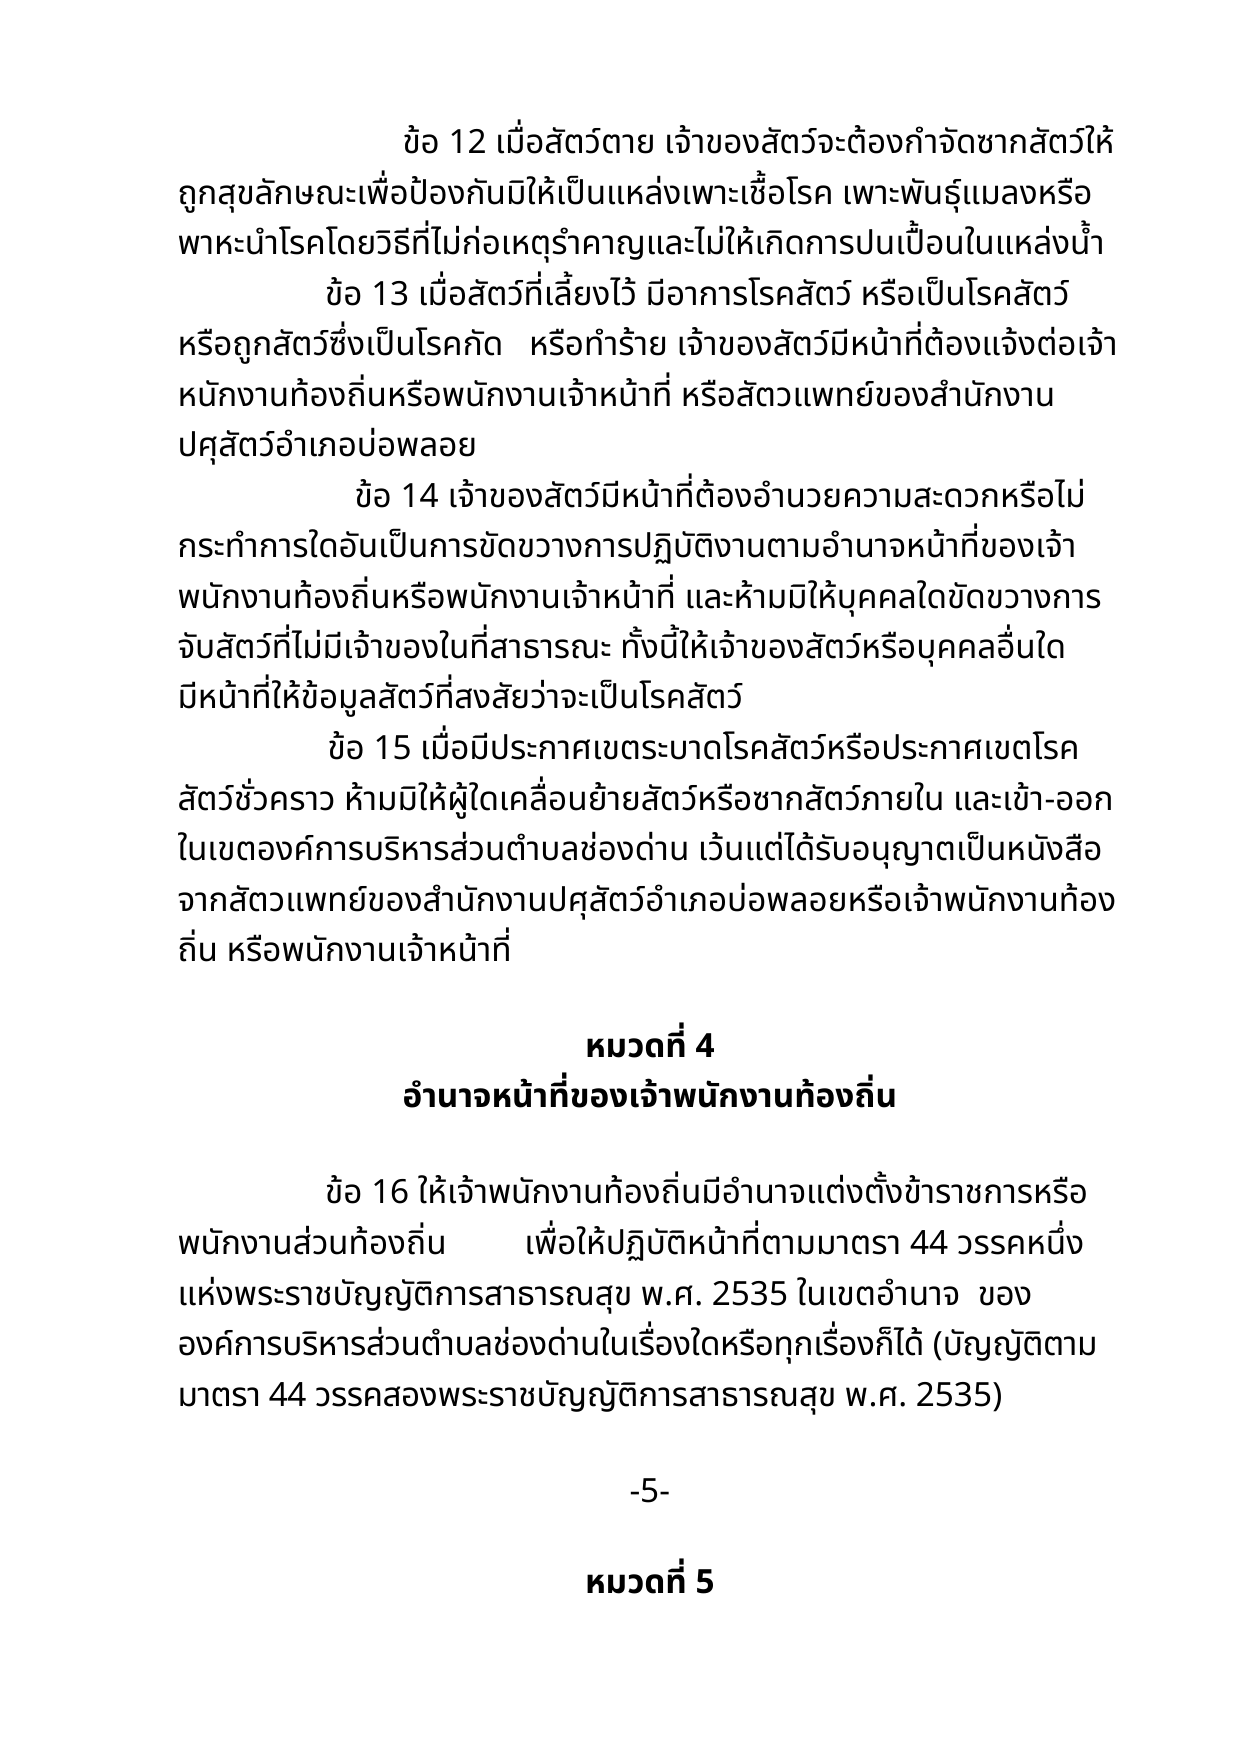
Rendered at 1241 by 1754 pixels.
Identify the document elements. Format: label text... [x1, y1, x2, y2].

text ข้อ 14 เจ้าของสัตว์มีหน้าที่ต้องอำนวยความสะดวกหรือไม่กระทำการใดอันเป็นการขัดขวางการปฏิบัติงานตามอำนาจหน้าที่ของเจ้าพนักงานท้องถิ่นหรือพนักงานเจ้าหน้าที่ และห้ามมิให้บุคคลใดขัดขวางการจับสัตว์ที่ไม่มีเจ้าของในที่สาธารณะ ทั้งนี้ให้เจ้าของสัตว์หรือบุคคลอื่นใดมีหน้าที่ให้ข้อมูลสัตว์ที่สงสัยว่าจะเป็นโรคสัตว์ [177, 472, 1122, 724]
text ข้อ 15 เมื่อมีประกาศเขตระบาดโรคสัตว์หรือประกาศเขตโรคสัตว์ชั่วคราว ห้ามมิให้ผู้ใดเคลื่อนย้ายสัตว์หรือซากสัตว์ภายใน และเข้า-ออก ในเขตองค์การบริหารส่วนตำบลช่องด่าน เว้นแต่ได้รับอนุญาตเป็นหนังสือจากสัตวแพทย์ของสำนักงานปศุสัตว์อำเภอบ่อพลอยหรือเจ้าพนักงานท้องถิ่น หรือพนักงานเจ้าหน้าที่ [177, 724, 1122, 976]
text อำนาจหน้าที่ของเจ้าพนักงานท้องถิ่น [177, 1072, 1122, 1123]
text ข้อ 13 เมื่อสัตว์ที่เลี้ยงไว้ มีอาการโรคสัตว์ หรือเป็นโรคสัตว์ หรือถูกสัตว์ซึ่งเป็นโรคกัด หรือทำร้าย เจ้าของสัตว์มีหน้าที่ต้องแจ้งต่อเจ้าหนักงานท้องถิ่นหรือพนักงานเจ้าหน้าที่ หรือสัตวแพทย์ของสำนักงานปศุสัตว์อำเภอบ่อพลอย [177, 270, 1122, 472]
text หมวดที่ 5 [177, 1558, 1122, 1608]
text ข้อ 12 เมื่อสัตว์ตาย เจ้าของสัตว์จะต้องกำจัดซากสัตว์ให้ถูกสุขลักษณะเพื่อป้องกันมิให้เป็นแหล่งเพาะเชื้อโรค เพาะพันธุ์แมลงหรือพาหะนำโรคโดยวิธีที่ไม่ก่อเหตุรำคาญและไม่ให้เกิดการปนเปื้อนในแหล่งน้ำ [177, 118, 1122, 270]
text หมวดที่ 4 [177, 1022, 1122, 1072]
text -5- [177, 1467, 1122, 1512]
text ข้อ 16 ให้เจ้าพนักงานท้องถิ่นมีอำนาจแต่งตั้งข้าราชการหรือพนักงานส่วนท้องถิ่น เพื่อให้ปฏิบัติหน้าที่ตามมาตรา 44 วรรคหนึ่ง แห่งพระราชบัญญัติการสาธารณสุข พ.ศ. 2535 ในเขตอำนาจ ขององค์การบริหารส่วนตำบลช่องด่านในเรื่องใดหรือทุกเรื่องก็ได้ (บัญญัติตามมาตรา 44 วรรคสองพระราชบัญญัติการสาธารณสุข พ.ศ. 2535) [177, 1168, 1122, 1421]
